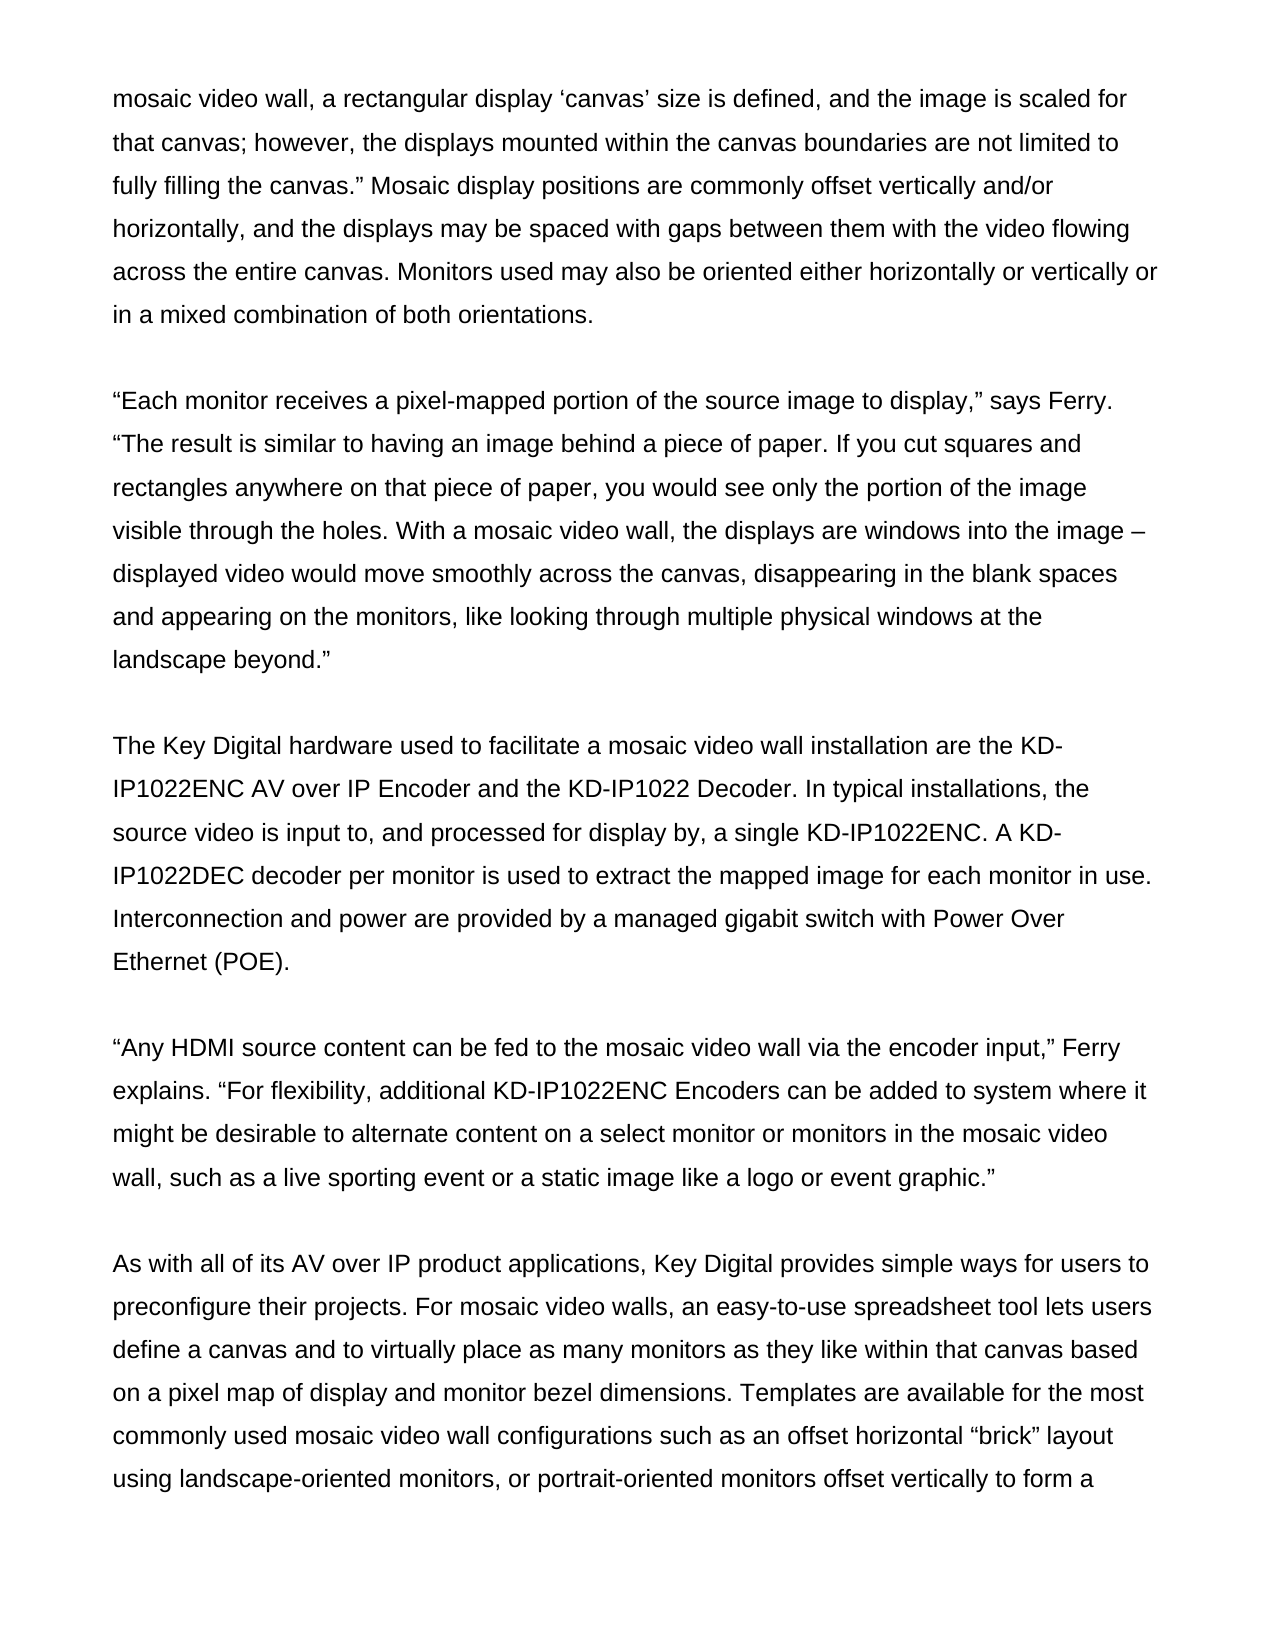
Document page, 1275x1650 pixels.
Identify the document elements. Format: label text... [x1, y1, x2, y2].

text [112, 84, 1162, 329]
text “Each monitor receives a pixel-mapped portion of the source image to display,” says Ferry. “The result is similar to having an image behind a piece of paper. If you cut squares and rectangles anywhere on that piece of paper, you would see only the portion of the image visible through the holes. With a mosaic video wall, the displays are windows into the image – displayed video would move smoothly across the canvas, disappearing in the blank spaces and appearing on the monitors, like looking through multiple physical windows at the landscape beyond.” [112, 386, 1162, 674]
text The Key Digital hardware used to facilitate a mosaic video wall installation are the KD-IP1022ENC AV over IP Encoder and the KD-IP1022 Decoder. In typical installations, the source video is input to, and processed for display by, a single KD-IP1022ENC. A KD-IP1022DEC decoder per monitor is used to extract the mapped image for each monitor in use. Interconnection and power are provided by a managed gigabit switch with Power Over Ethernet (POE). [112, 731, 1162, 976]
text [112, 1249, 1162, 1493]
text “Any HDMI source content can be fed to the mosaic video wall via the encoder input,” Ferry explains. “For flexibility, additional KD-IP1022ENC Encoders can be added to system where it might be desirable to alternate content on a select monitor or monitors in the mosaic video wall, such as a live sporting event or a static image like a logo or event graphic.” [112, 1033, 1162, 1191]
